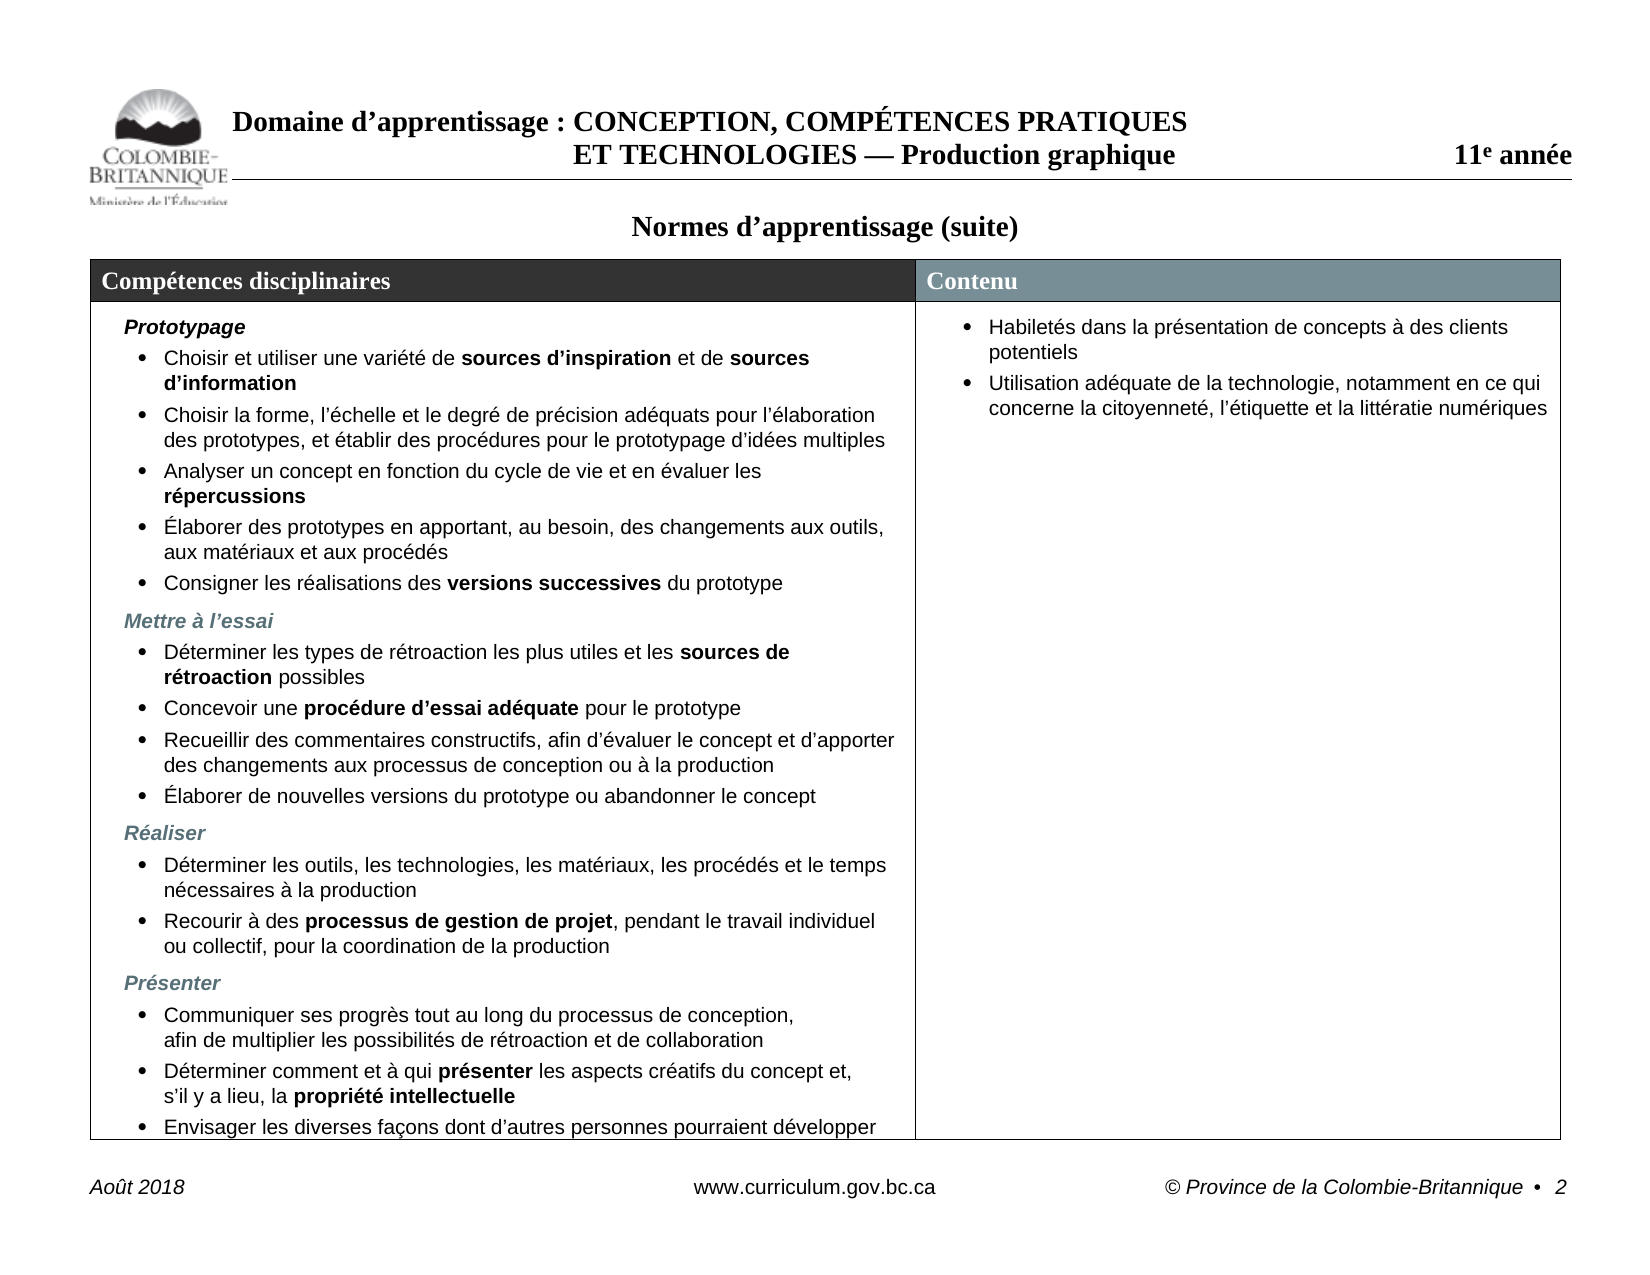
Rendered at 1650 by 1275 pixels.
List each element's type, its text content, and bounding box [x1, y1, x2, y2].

text Domaine d’apprentissage : CONCEPTION, COMPÉTENCES PRATIQUES ET TECHNOLOGIES — Production graphique 11e année [232, 104, 1572, 179]
table_header Compétences disciplinaires [91, 260, 915, 301]
text Normes d’apprentissage (suite) [89, 209, 1560, 242]
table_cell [916, 302, 1560, 1139]
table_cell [91, 302, 915, 1139]
table_header Contenu [916, 260, 1560, 301]
